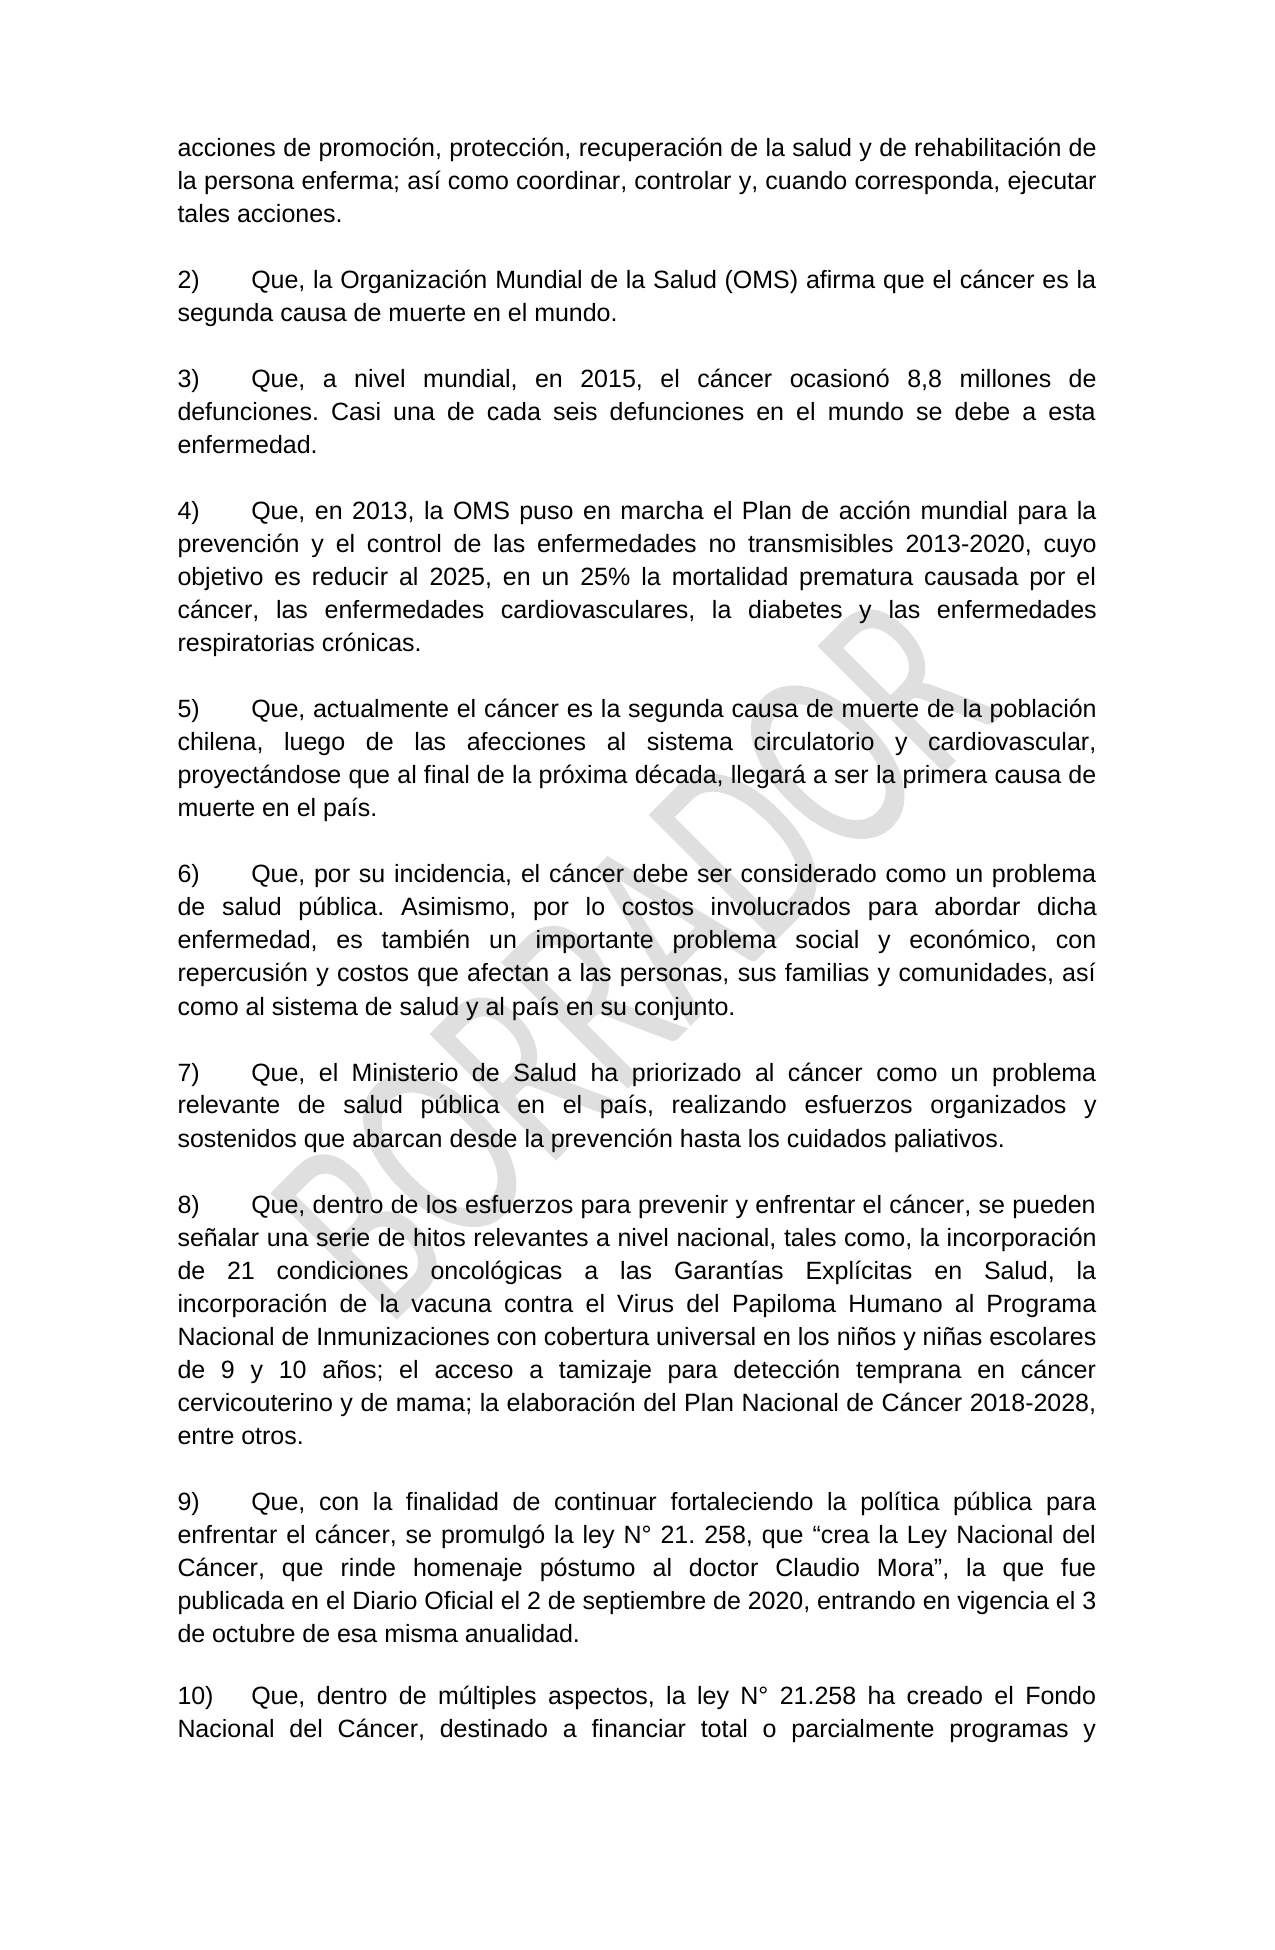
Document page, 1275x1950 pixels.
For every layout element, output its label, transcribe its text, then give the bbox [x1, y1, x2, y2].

list Que, a nivel mundial, en 2015, el cáncer ocasionó 8,8 millones de defunciones. Casi una de cada seis defunciones en el mundo se debe a esta enfermedad. [177, 364, 1098, 459]
list Que, dentro de los esfuerzos para prevenir y enfrentar el cáncer, se pueden señalar una serie de hitos relevantes a nivel nacional, tales como, la incorporación de 21 condiciones oncológicas a las Garantías Explícitas en Salud, la incorporación de la vacuna contra el Virus del Papiloma Humano al Programa Nacional de Inmunizaciones con cobertura universal en los niños y niñas escolares de 9 y 10 años; el acceso a tamizaje para detección temprana en cáncer cervicouterino y de mama; la elaboración del Plan Nacional de Cáncer 2018-2028, entre otros. [177, 1189, 1098, 1449]
list Que, la Organización Mundial de la Salud (OMS) afirma que el cáncer es la segunda causa de muerte en el mundo. [177, 265, 1098, 327]
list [177, 1681, 1098, 1742]
list Que, por su incidencia, el cáncer debe ser considerado como un problema de salud pública. Asimismo, por lo costos involucrados para abordar dicha enfermedad, es también un importante problema social y económico, con repercusión y costos que afectan a las personas, sus familias y comunidades, así como al sistema de salud y al país en su conjunto. [177, 859, 1098, 1020]
list Que, con la finalidad de continuar fortaleciendo la política pública para enfrentar el cáncer, se promulgó la ley N° 21. 258, que “crea la Ley Nacional del Cáncer, que rinde homenaje póstumo al doctor Claudio Mora”, la que fue publicada en el Diario Oficial el 2 de septiembre de 2020, entrando en vigencia el 3 de octubre de esa misma anualidad. [177, 1487, 1098, 1648]
list Que, en 2013, la OMS puso en marcha el Plan de acción mundial para la prevención y el control de las enfermedades no transmisibles 2013-2020, cuyo objetivo es reducir al 2025, en un 25% la mortalidad prematura causada por el cáncer, las enfermedades cardiovasculares, la diabetes y las enfermedades respiratorias crónicas. [177, 496, 1098, 657]
list Que, el Ministerio de Salud ha priorizado al cáncer como un problema relevante de salud pública en el país, realizando esfuerzos organizados y sostenidos que abarcan desde la prevención hasta los cuidados paliativos. [177, 1057, 1098, 1152]
list Que, actualmente el cáncer es la segunda causa de muerte de la población chilena, luego de las afecciones al sistema circulatorio y cardiovascular, proyectándose que al final de la próxima década, llegará a ser la primera causa de muerte en el país. [177, 694, 1098, 822]
text acciones de promoción, protección, recuperación de la salud y de rehabilitación de la persona enferma; así como coordinar, controlar y, cuando corresponda, ejecutar tales acciones. [177, 133, 1098, 228]
